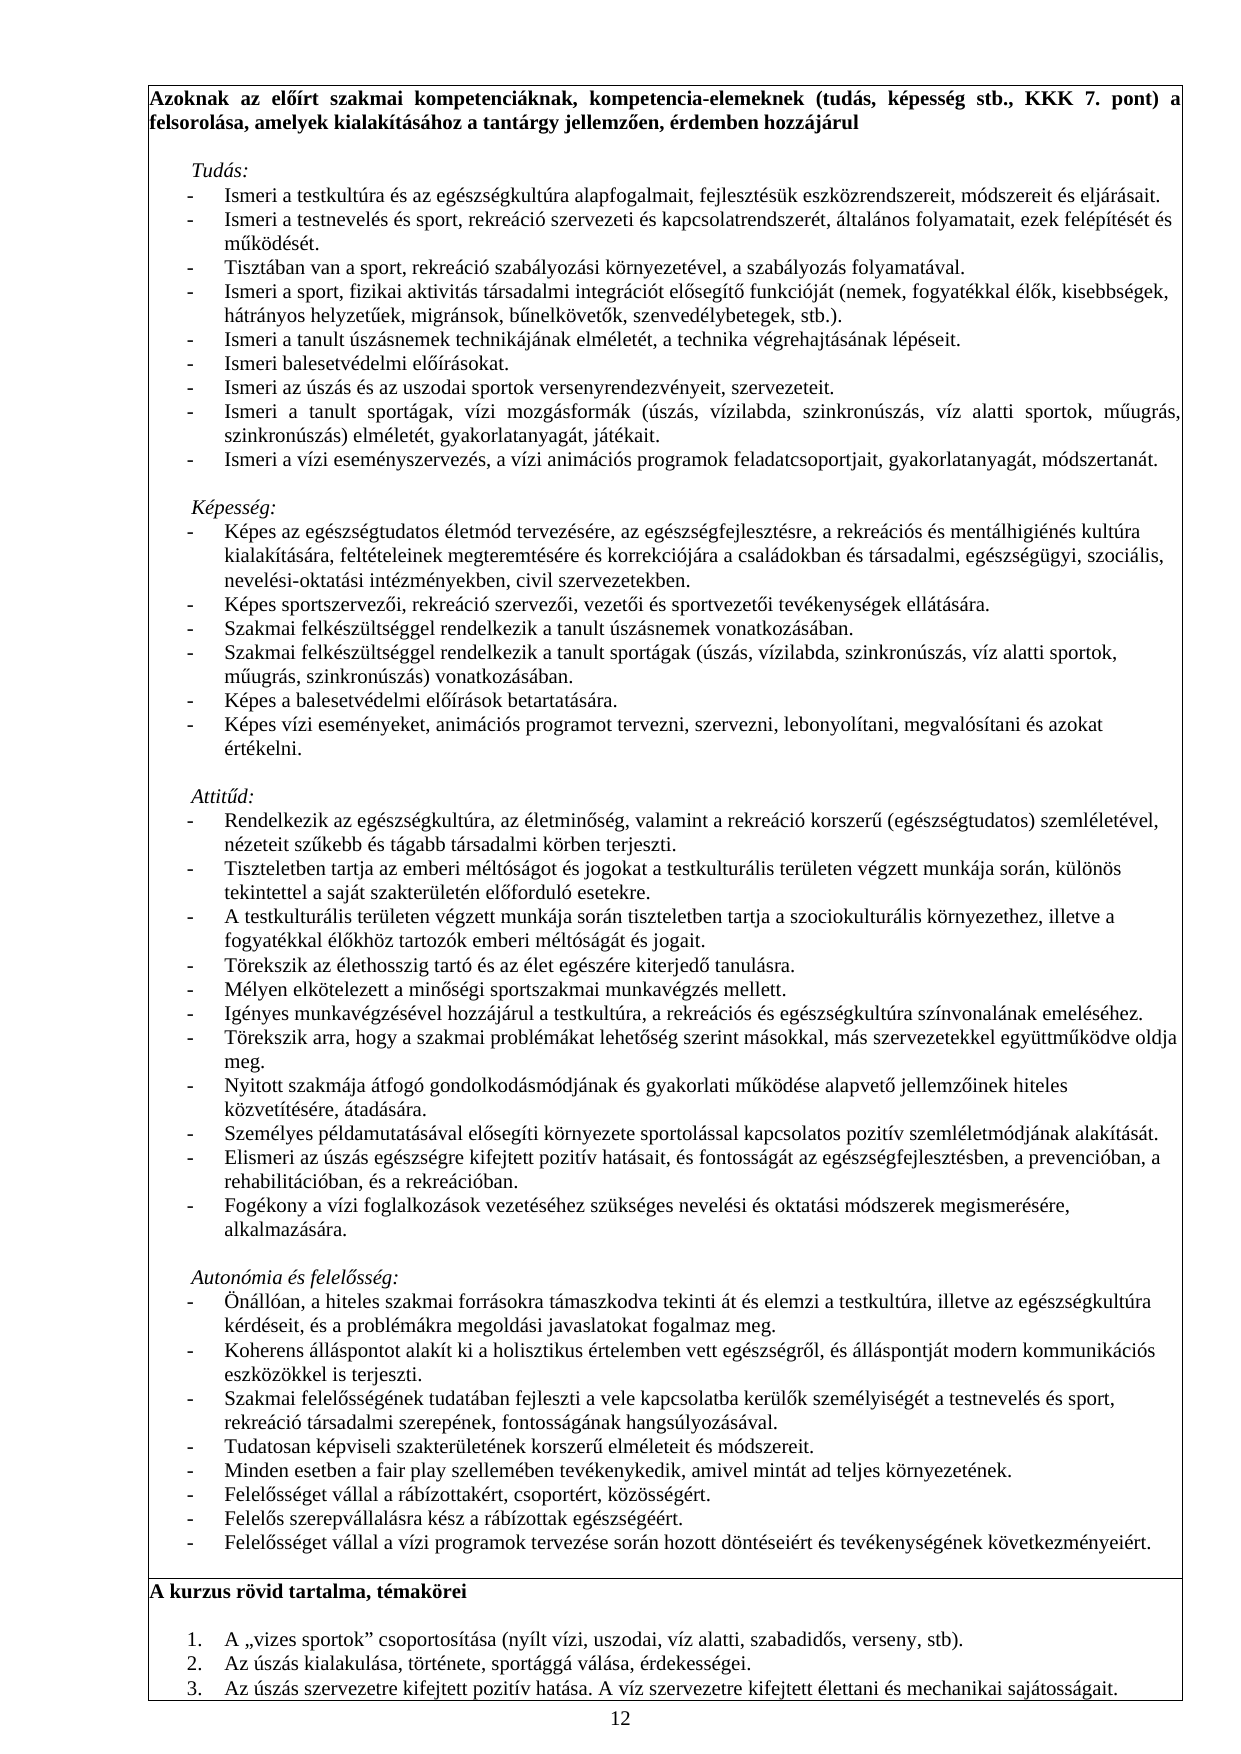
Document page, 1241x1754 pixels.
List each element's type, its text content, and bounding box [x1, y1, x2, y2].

table_cell Azoknak az előírt szakmai kompetenciáknak, kompetencia-elemeknek (tudás, képesség stb., KKK 7. pont) a felsorolása, amelyek kialakításához a tantárgy jellemzően, érdemben hozzájárul Tudás: Ismeri a testkultúra és az egészségkultúra alapfogalmait, fejlesztésük eszközrendszereit, módszereit és eljárásait. Ismeri a testnevelés és sport, rekreáció szervezeti és kapcsolatrendszerét, általános folyamatait, ezek felépítését és működését. Tisztában van a sport, rekreáció szabályozási környezetével, a szabályozás folyamatával. Ismeri a sport, fizikai aktivitás társadalmi integrációt elősegítő funkcióját (nemek, fogyatékkal élők, kisebbségek, hátrányos helyzetűek, migránsok, bűnelkövetők, szenvedélybetegek, stb.). Ismeri a tanult úszásnemek technikájának elméletét, a technika végrehajtásának lépéseit. Ismeri balesetvédelmi előírásokat. Ismeri az úszás és az uszodai sportok versenyrendezvényeit, szervezeteit. Ismeri a tanult sportágak, vízi mozgásformák (úszás, vízilabda, szinkronúszás, víz alatti sportok, műugrás, szinkronúszás) elméletét, gyakorlatanyagát, játékait. Ismeri a vízi eseményszervezés, a vízi animációs programok feladatcsoportjait, gyakorlatanyagát, módszertanát. Képesség: Képes az egészségtudatos életmód tervezésére, az egészségfejlesztésre, a rekreációs és mentálhigiénés kultúra kialakítására, feltételeinek megteremtésére és korrekciójára a családokban és társadalmi, egészségügyi, szociális, nevelési-oktatási intézményekben, civil szervezetekben. Képes sportszervezői, rekreáció szervezői, vezetői és sportvezetői tevékenységek ellátására. Szakmai felkészültséggel rendelkezik a tanult úszásnemek vonatkozásában. Szakmai felkészültséggel rendelkezik a tanult sportágak (úszás, vízilabda, szinkronúszás, víz alatti sportok, műugrás, szinkronúszás) vonatkozásában. Képes a balesetvédelmi előírások betartatására. Képes vízi eseményeket, animációs programot tervezni, szervezni, lebonyolítani, megvalósítani és azokat értékelni. Attitűd: Rendelkezik az egészségkultúra, az életminőség, valamint a rekreáció korszerű (egészségtudatos) szemléletével, nézeteit szűkebb és tágabb társadalmi körben terjeszti. Tiszteletben tartja az emberi méltóságot és jogokat a testkulturális területen végzett munkája során, különös tekintettel a saját szakterületén előforduló esetekre. A testkulturális területen végzett munkája során tiszteletben tartja a szociokulturális környezethez, illetve a fogyatékkal élőkhöz tartozók emberi méltóságát és jogait. Törekszik az élethosszig tartó és az élet egészére kiterjedő tanulásra. Mélyen elkötelezett a minőségi sportszakmai munkavégzés mellett. Igényes munkavégzésével hozzájárul a testkultúra, a rekreációs és egészségkultúra színvonalának emeléséhez. Törekszik arra, hogy a szakmai problémákat lehetőség szerint másokkal, más szervezetekkel együttműködve oldja meg. Nyitott szakmája átfogó gondolkodásmódjának és gyakorlati működése alapvető jellemzőinek hiteles közvetítésére, átadására. Személyes példamutatásával elősegíti környezete sportolással kapcsolatos pozitív szemléletmódjának alakítását. Elismeri az úszás egészségre kifejtett pozitív hatásait, és fontosságát az egészségfejlesztésben, a prevencióban, a rehabilitációban, és a rekreációban. Fogékony a vízi foglalkozások vezetéséhez szükséges nevelési és oktatási módszerek megismerésére, alkalmazására. Autonómia és felelősség: Önállóan, a hiteles szakmai forrásokra támaszkodva tekinti át és elemzi a testkultúra, illetve az egészségkultúra kérdéseit, és a problémákra megoldási javaslatokat fogalmaz meg. Koherens álláspontot alakít ki a holisztikus értelemben vett egészségről, és álláspontját modern kommunikációs eszközökkel is terjeszti. Szakmai felelősségének tudatában fejleszti a vele kapcsolatba kerülők személyiségét a testnevelés és sport, rekreáció társadalmi szerepének, fontosságának hangsúlyozásával. Tudatosan képviseli szakterületének korszerű elméleteit és módszereit. Minden esetben a fair play szellemében tevékenykedik, amivel mintát ad teljes környezetének. Felelősséget vállal a rábízottakért, csoportért, közösségért. Felelős szerepvállalásra kész a rábízottak egészségéért. Felelősséget vállal a vízi programok tervezése során hozott döntéseiért és tevékenységének következményeiért. [149, 86, 1182, 1578]
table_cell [149, 1579, 1182, 1699]
